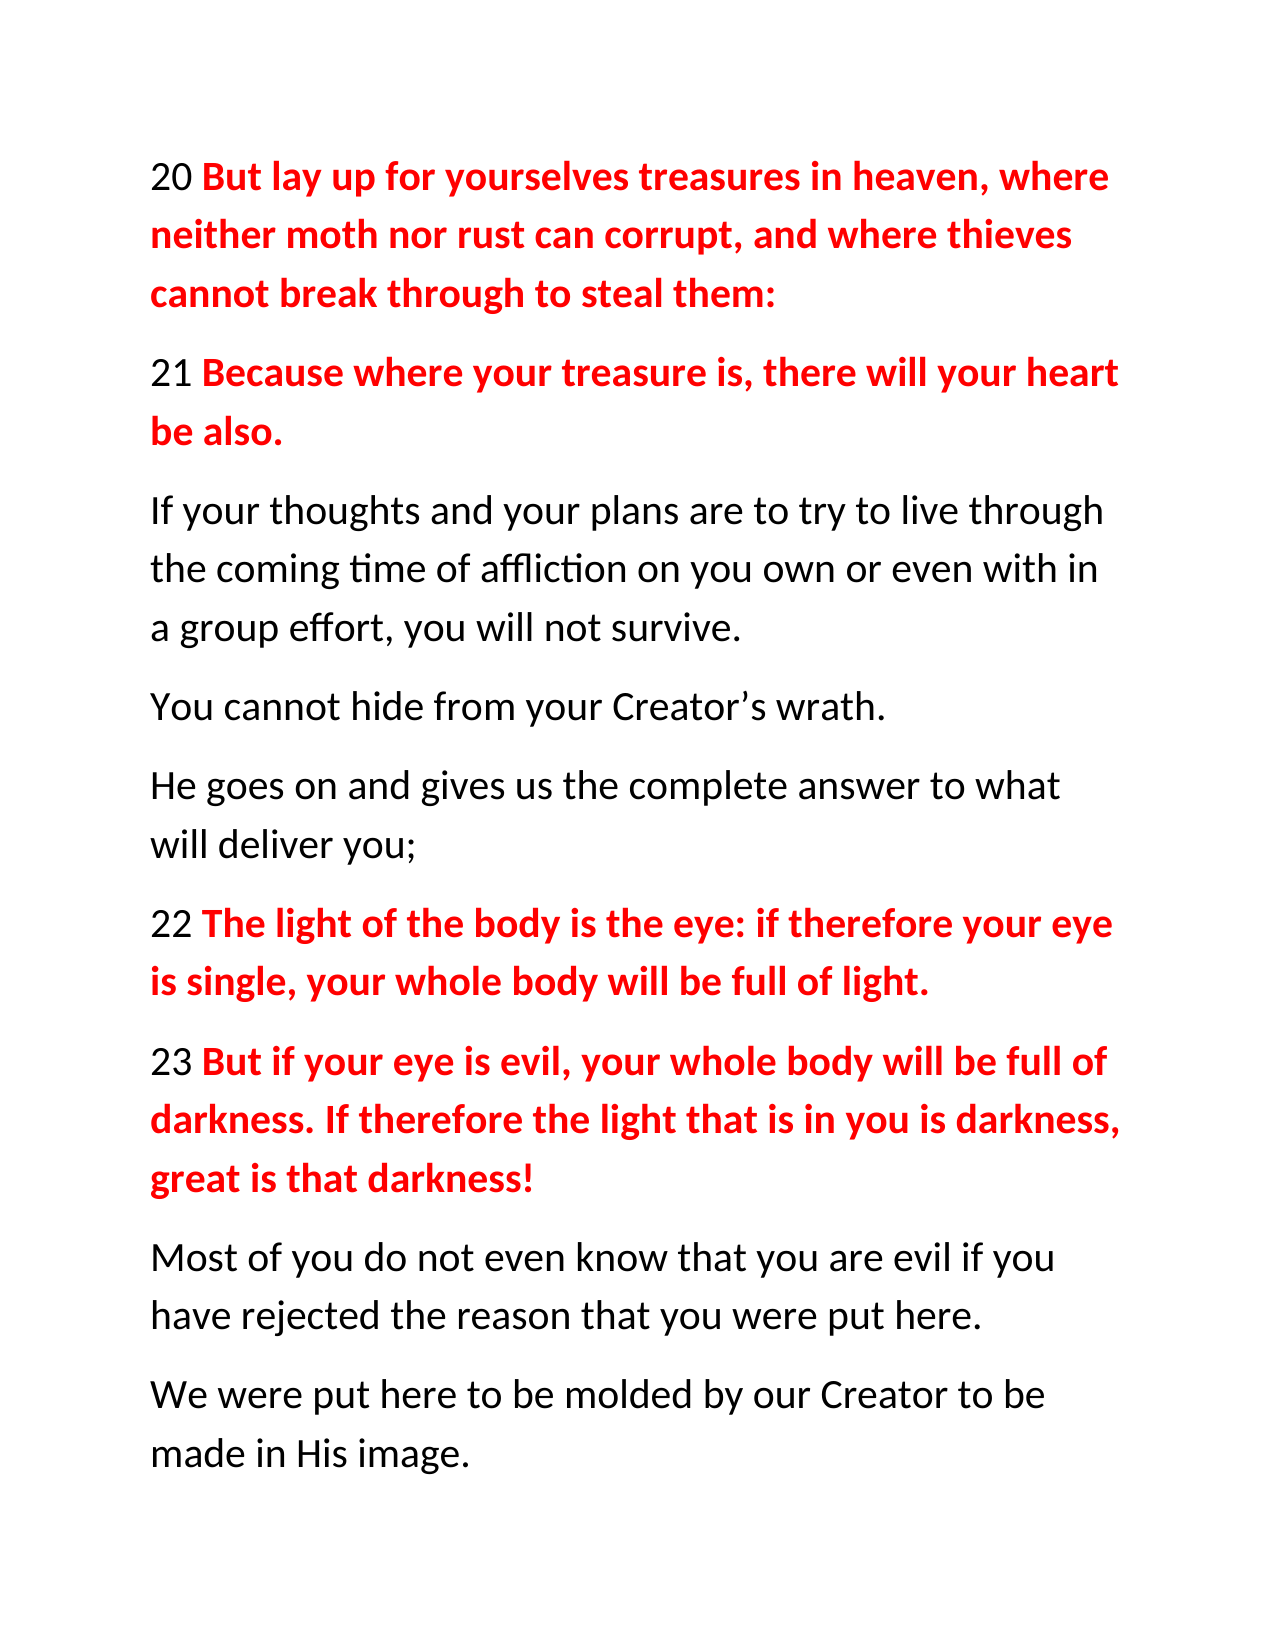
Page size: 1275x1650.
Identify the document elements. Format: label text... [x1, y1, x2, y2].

text You cannot hide from your Creator’s wrath. [150, 680, 1125, 731]
text If your thoughts and your plans are to try to live through the coming time of affliction on you own or even with in a group effort, you will not survive. [150, 484, 1125, 652]
text 20 But lay up for yourselves treasures in heaven, where neither moth nor rust can corrupt, and where thieves cannot break through to steal them: [150, 150, 1125, 318]
text We were put here to be molded by our Creator to be made in His image. [150, 1368, 1125, 1478]
text He goes on and gives us the complete answer to what will deliver you; [150, 759, 1125, 868]
text Most of you do not even know that you are evil if you have rejected the reason that you were put here. [150, 1231, 1125, 1340]
text 23 But if your eye is evil, your whole body will be full of darkness. If therefore the light that is in you is darkness, great is that darkness! [150, 1035, 1125, 1202]
text 21 Because where your treasure is, there will your heart be also. [150, 346, 1125, 455]
text 22 The light of the body is the eye: if therefore your eye is single, your whole body will be full of light. [150, 897, 1125, 1006]
